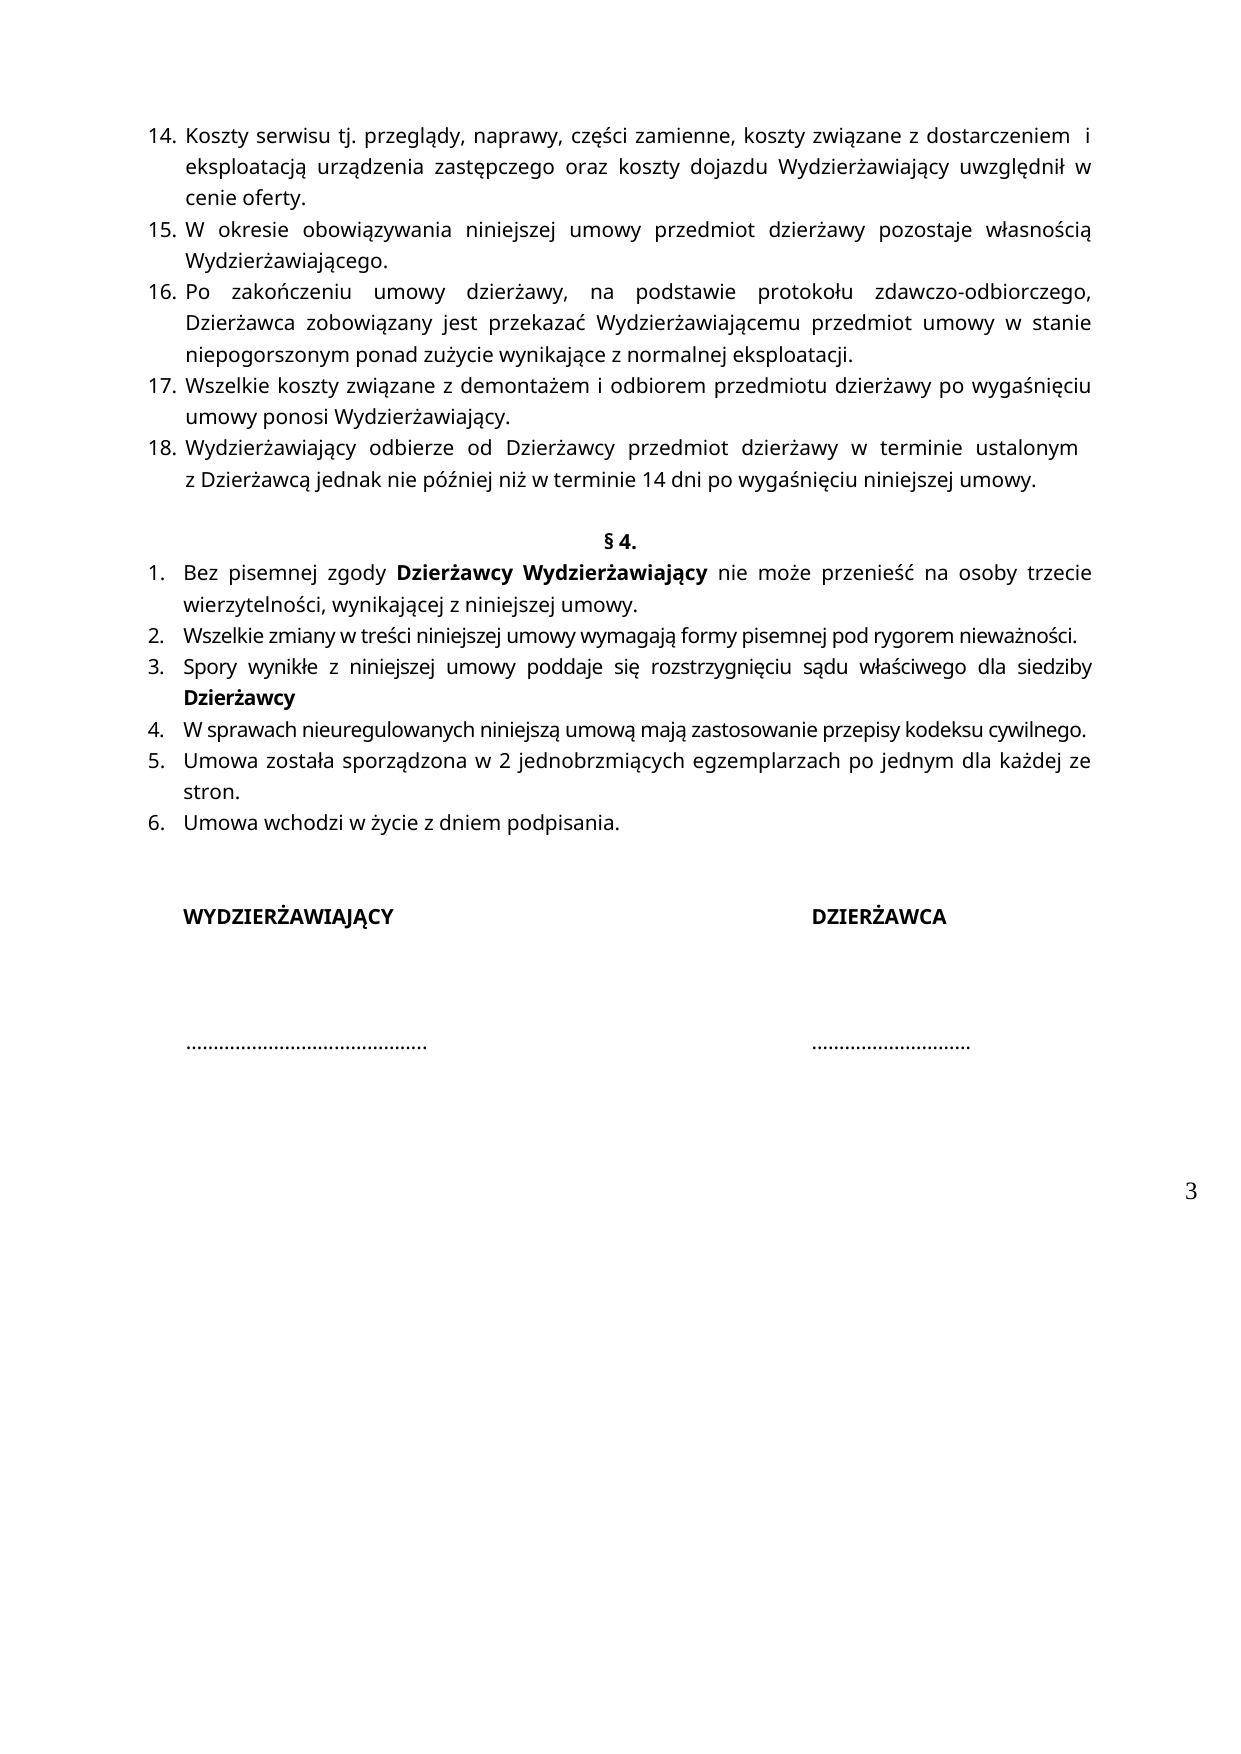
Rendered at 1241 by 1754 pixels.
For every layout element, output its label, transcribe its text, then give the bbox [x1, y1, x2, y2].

text WYDZIERŻAWIAJĄCY DZIERŻAWCA [148, 899, 1092, 962]
list Spory wynikłe z niniejszej umowy poddaje się rozstrzygnięciu sądu właściwego dla siedziby Dzierżawcy [148, 649, 1092, 712]
list Umowa została sporządzona w 2 jednobrzmiących egzemplarzach po jednym dla każdej ze stron. [148, 743, 1092, 806]
list Wszelkie zmiany w treści niniejszej umowy wymagają formy pisemnej pod rygorem nieważności. [148, 618, 1092, 649]
list W sprawach nieuregulowanych niniejszą umową mają zastosowanie przepisy kodeksu cywilnego. [148, 712, 1092, 743]
list Koszty serwisu tj. przeglądy, naprawy, części zamienne, koszty związane z dostarczeniem i eksploatacją urządzenia zastępczego oraz koszty dojazdu Wydzierżawiający uwzględnił w cenie oferty. [148, 118, 1092, 212]
text § 4. [148, 524, 1092, 556]
text …………………………………….. …………..…………… [148, 1024, 1092, 1056]
list Umowa wchodzi w życie z dniem podpisania. [148, 806, 1092, 837]
list W okresie obowiązywania niniejszej umowy przedmiot dzierżawy pozostaje własnością Wydzierżawiającego. [148, 212, 1092, 274]
list Wydzierżawiający odbierze od Dzierżawcy przedmiot dzierżawy w terminie ustalonym z Dzierżawcą jednak nie później niż w terminie 14 dni po wygaśnięciu niniejszej umowy. [148, 431, 1092, 493]
list Po zakończeniu umowy dzierżawy, na podstawie protokołu zdawczo-odbiorczego, Dzierżawca zobowiązany jest przekazać Wydzierżawiającemu przedmiot umowy w stanie niepogorszonym ponad zużycie wynikające z normalnej eksploatacji. [148, 274, 1092, 368]
list Bez pisemnej zgody Dzierżawcy Wydzierżawiający nie może przenieść na osoby trzecie wierzytelności, wynikającej z niniejszej umowy. [148, 556, 1092, 618]
list Wszelkie koszty związane z demontażem i odbiorem przedmiotu dzierżawy po wygaśnięciu umowy ponosi Wydzierżawiający. [148, 368, 1092, 431]
